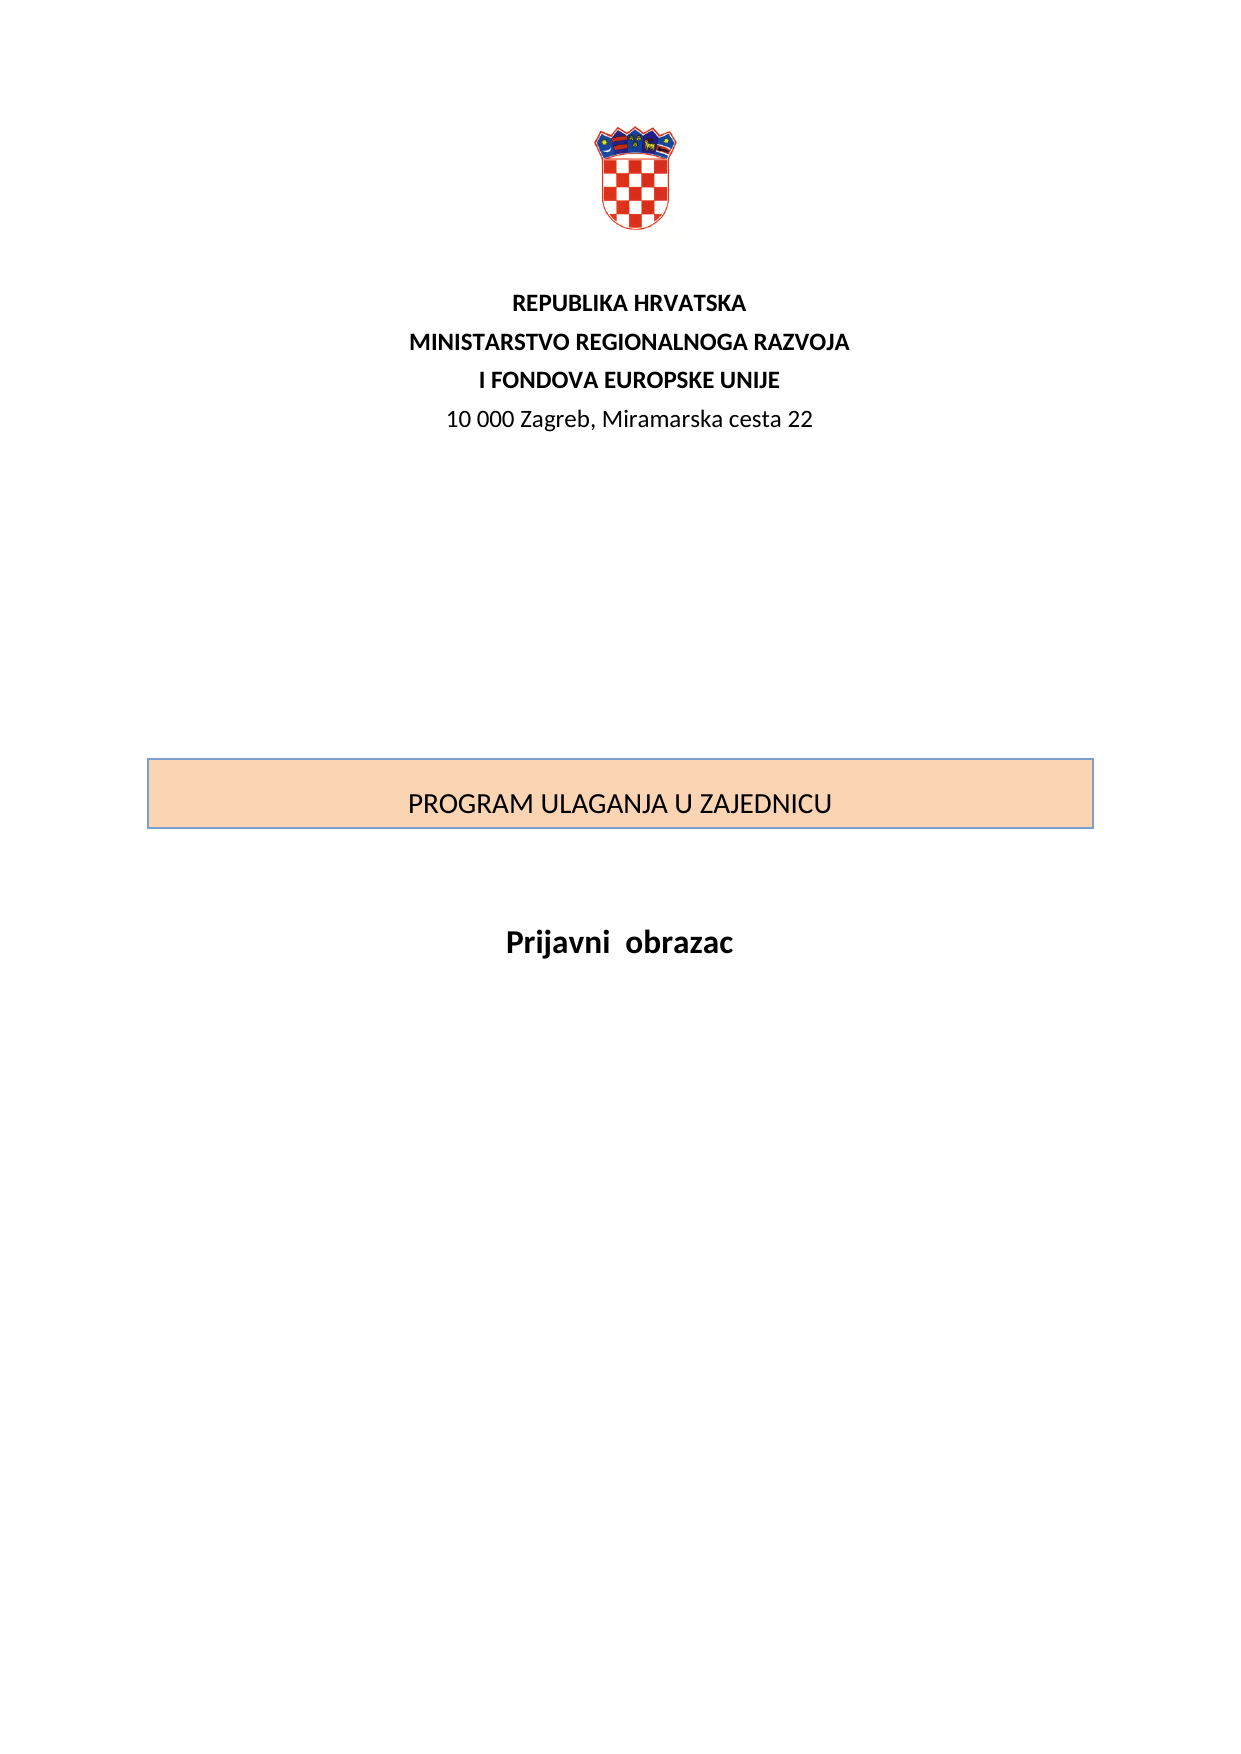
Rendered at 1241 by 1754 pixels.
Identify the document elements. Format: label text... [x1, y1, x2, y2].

table_header PROGRAM ULAGANJA U ZAJEDNICU [149, 760, 1092, 827]
picture [575, 95, 681, 240]
table_header [118, 95, 1137, 248]
text Prijavni obrazac [117, 921, 1122, 962]
table_cell REPUBLIKA HRVATSKA MINISTARSTVO REGIONALNOGA RAZVOJA I FONDOVA EUROPSKE UNIJE 10 000 Zagreb, Miramarska cesta 22 [118, 248, 1137, 556]
